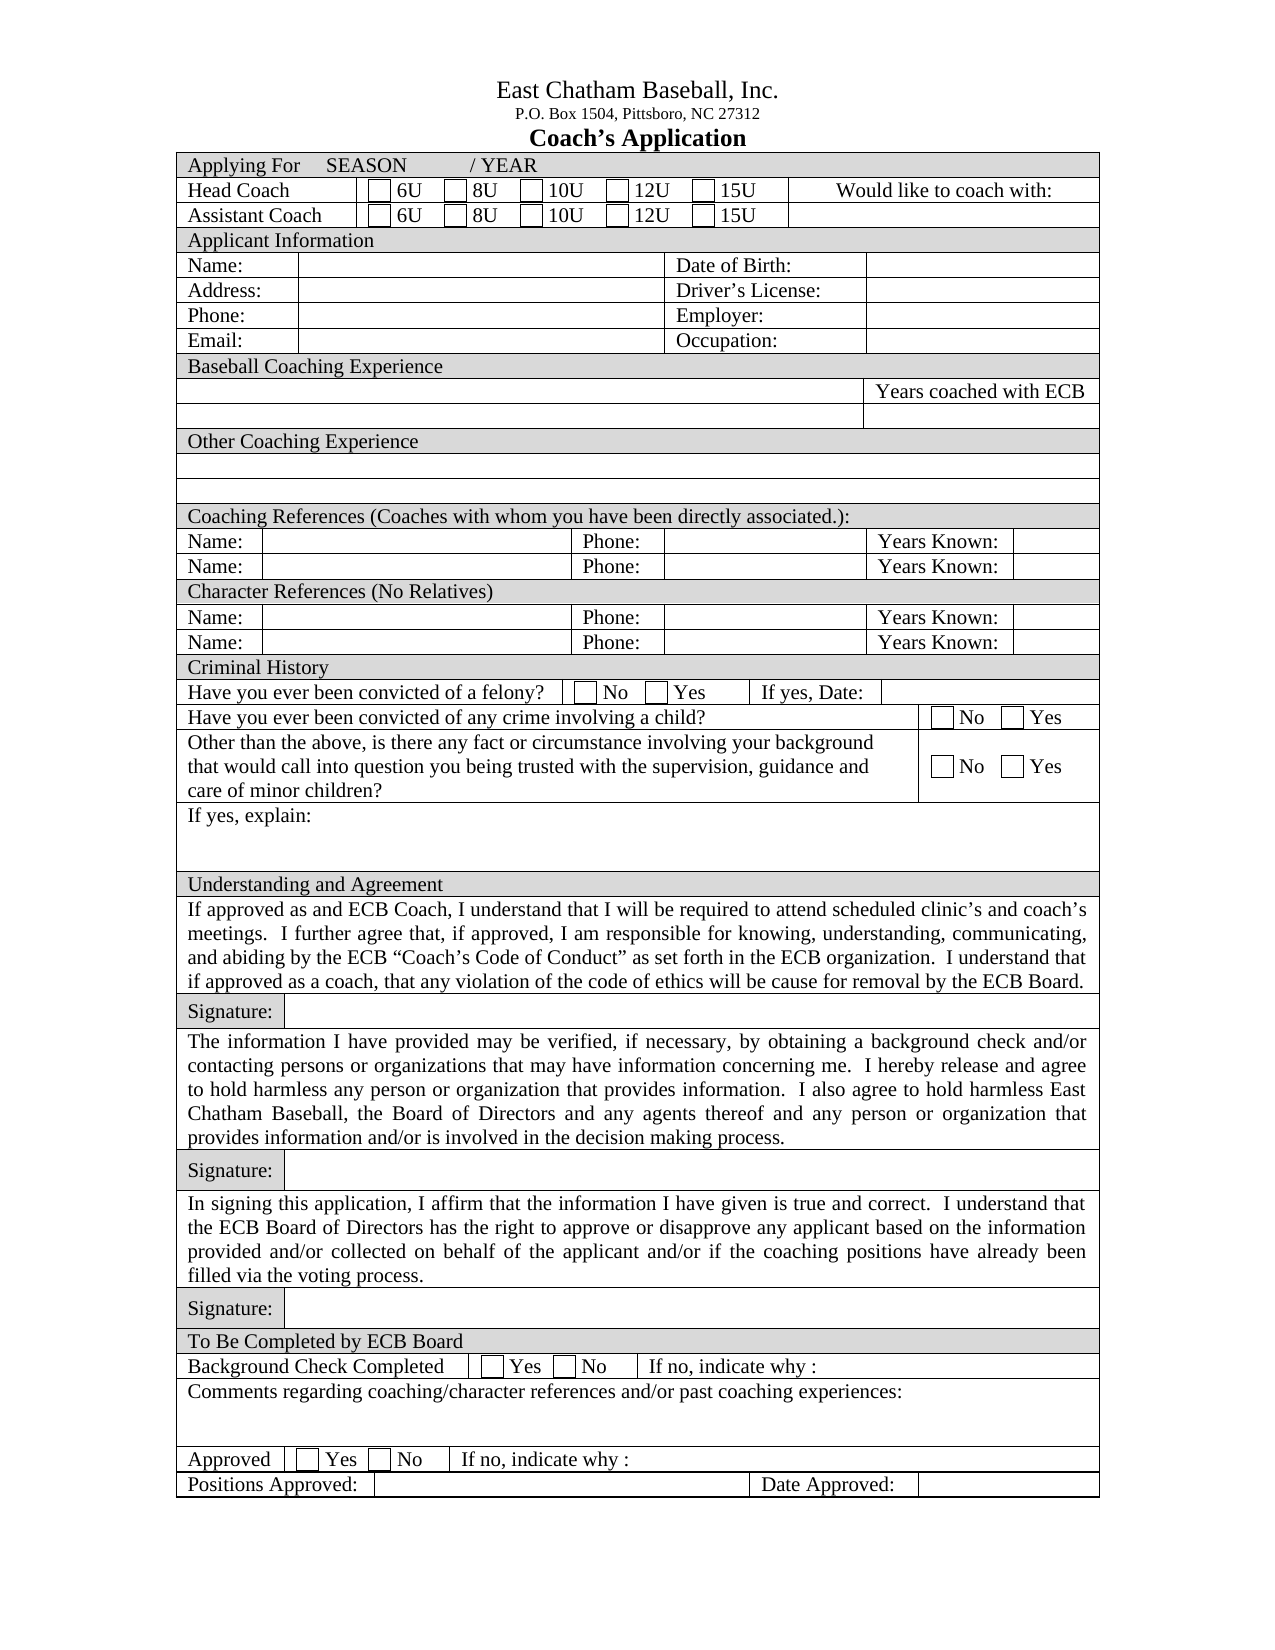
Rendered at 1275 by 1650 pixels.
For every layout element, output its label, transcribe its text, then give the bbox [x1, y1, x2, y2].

table_cell Name: [177, 554, 262, 578]
table_cell [789, 203, 1099, 227]
table_cell Positions Approved: [177, 1473, 374, 1496]
table_cell Years Known: [867, 529, 1013, 553]
table_cell No Yes [919, 730, 1099, 802]
table_cell [285, 1150, 1099, 1190]
table_cell Signature: [177, 1150, 284, 1190]
table_cell 6U 8U 10U 12U 15U [357, 203, 788, 227]
table_cell Have you ever been convicted of a felony? [177, 680, 562, 704]
table_cell Signature: [177, 994, 284, 1028]
table_cell Phone: [572, 554, 664, 578]
table_cell [177, 454, 1099, 478]
table_cell Date Approved: [750, 1473, 918, 1496]
table_cell [665, 605, 866, 629]
table_cell Approved [177, 1447, 284, 1471]
table_cell Email: [177, 329, 298, 352]
table_cell Years Known: [867, 554, 1013, 578]
table_cell [665, 554, 866, 578]
table_cell Baseball Coaching Experience [177, 354, 1099, 378]
table_cell If yes, explain: [177, 803, 1099, 871]
table_cell To Be Completed by ECB Board [177, 1329, 1099, 1353]
table_cell If approved as and ECB Coach, I understand that I will be required to attend scheduled clinic’s and coach’s meetings. I further agree that, if approved, I am responsible for knowing, understanding, communicating, and abiding by the ECB “Coach’s Code of Conduct” as set forth in the ECB organization. I understand that if approved as a coach, that any violation of the code of ethics will be cause for removal by the ECB Board. [177, 897, 1099, 993]
table_cell [867, 253, 1099, 277]
table_cell [285, 994, 1099, 1028]
table_cell Name: [177, 253, 298, 277]
table_cell [1014, 605, 1099, 629]
table_cell Phone: [177, 303, 298, 327]
table_cell [867, 278, 1099, 302]
table_cell Have you ever been convicted of any crime involving a child? [177, 705, 918, 729]
table_cell In signing this application, I affirm that the information I have given is true and correct. I understand that the ECB Board of Directors has the right to approve or disapprove any applicant based on the information provided and/or collected on behalf of the applicant and/or if the coaching positions have already been filled via the voting process. [177, 1191, 1099, 1287]
table_cell Yes No [285, 1447, 449, 1471]
table_cell [1014, 630, 1099, 654]
table_header Applying For SEASON / YEAR [177, 153, 1099, 177]
table_cell [263, 554, 571, 578]
table_cell Name: [177, 605, 262, 629]
table_cell [299, 253, 664, 277]
table_cell [263, 529, 571, 553]
table_cell If yes, Date: [750, 680, 881, 704]
table_cell Address: [177, 278, 298, 302]
table_cell [867, 303, 1099, 327]
table_cell Applicant Information [177, 228, 1099, 252]
table_cell Employer: [665, 303, 866, 327]
table_cell Years coached with ECB [864, 379, 1099, 403]
table_cell No Yes [919, 705, 1099, 729]
table_cell Coaching References (Coaches with whom you have been directly associated.): [177, 504, 1099, 528]
table_cell Name: [177, 630, 262, 654]
table_cell Comments regarding coaching/character references and/or past coaching experiences: [177, 1379, 1099, 1446]
table_cell [919, 1473, 1099, 1496]
table_cell If no, indicate why : [638, 1354, 1099, 1378]
table_cell Phone: [572, 529, 664, 553]
table_cell Other Coaching Experience [177, 429, 1099, 453]
table_cell Name: [177, 529, 262, 553]
table_cell [299, 329, 664, 352]
table_cell Assistant Coach [177, 203, 356, 227]
table_cell [867, 329, 1099, 352]
table_cell No Yes [563, 680, 749, 704]
table_cell Other than the above, is there any fact or circumstance involving your background that would call into question you being trusted with the supervision, guidance and care of minor children? [177, 730, 918, 802]
table_cell [1014, 554, 1099, 578]
table_cell Phone: [572, 630, 664, 654]
table_cell [665, 630, 866, 654]
table_cell Phone: [572, 605, 664, 629]
table_cell [263, 605, 571, 629]
table_cell Criminal History [177, 655, 1099, 679]
table_cell Driver’s License: [665, 278, 866, 302]
table_cell [177, 379, 863, 403]
table_cell If no, indicate why : [450, 1447, 1099, 1471]
table_cell Date of Birth: [665, 253, 866, 277]
table_cell Head Coach [177, 178, 356, 202]
table_cell Signature: [177, 1288, 284, 1328]
table_cell Occupation: [665, 329, 866, 352]
table_cell Character References (No Relatives) [177, 580, 1099, 603]
table_cell Yes No [469, 1354, 637, 1378]
table_cell Understanding and Agreement [177, 872, 1099, 896]
table_cell The information I have provided may be verified, if necessary, by obtaining a background check and/or contacting persons or organizations that may have information concerning me. I hereby release and agree to hold harmless any person or organization that provides information. I also agree to hold harmless East Chatham Baseball, the Board of Directors and any agents thereof and any person or organization that provides information and/or is involved in the decision making process. [177, 1029, 1099, 1149]
table_cell [882, 680, 1099, 704]
table_cell [177, 404, 863, 428]
table_cell [665, 529, 866, 553]
table_cell Years Known: [867, 605, 1013, 629]
table_cell [299, 278, 664, 302]
table_cell 6U 8U 10U 12U 15U [357, 178, 788, 202]
table_cell Background Check Completed [177, 1354, 468, 1378]
table_cell [375, 1473, 749, 1496]
table_cell [285, 1288, 1099, 1328]
table_cell [864, 404, 1099, 428]
table_cell [299, 303, 664, 327]
table_cell Years Known: [867, 630, 1013, 654]
table_cell [177, 479, 1099, 503]
table_cell Would like to coach with: [789, 178, 1099, 202]
table_cell [263, 630, 571, 654]
table_cell [1014, 529, 1099, 553]
